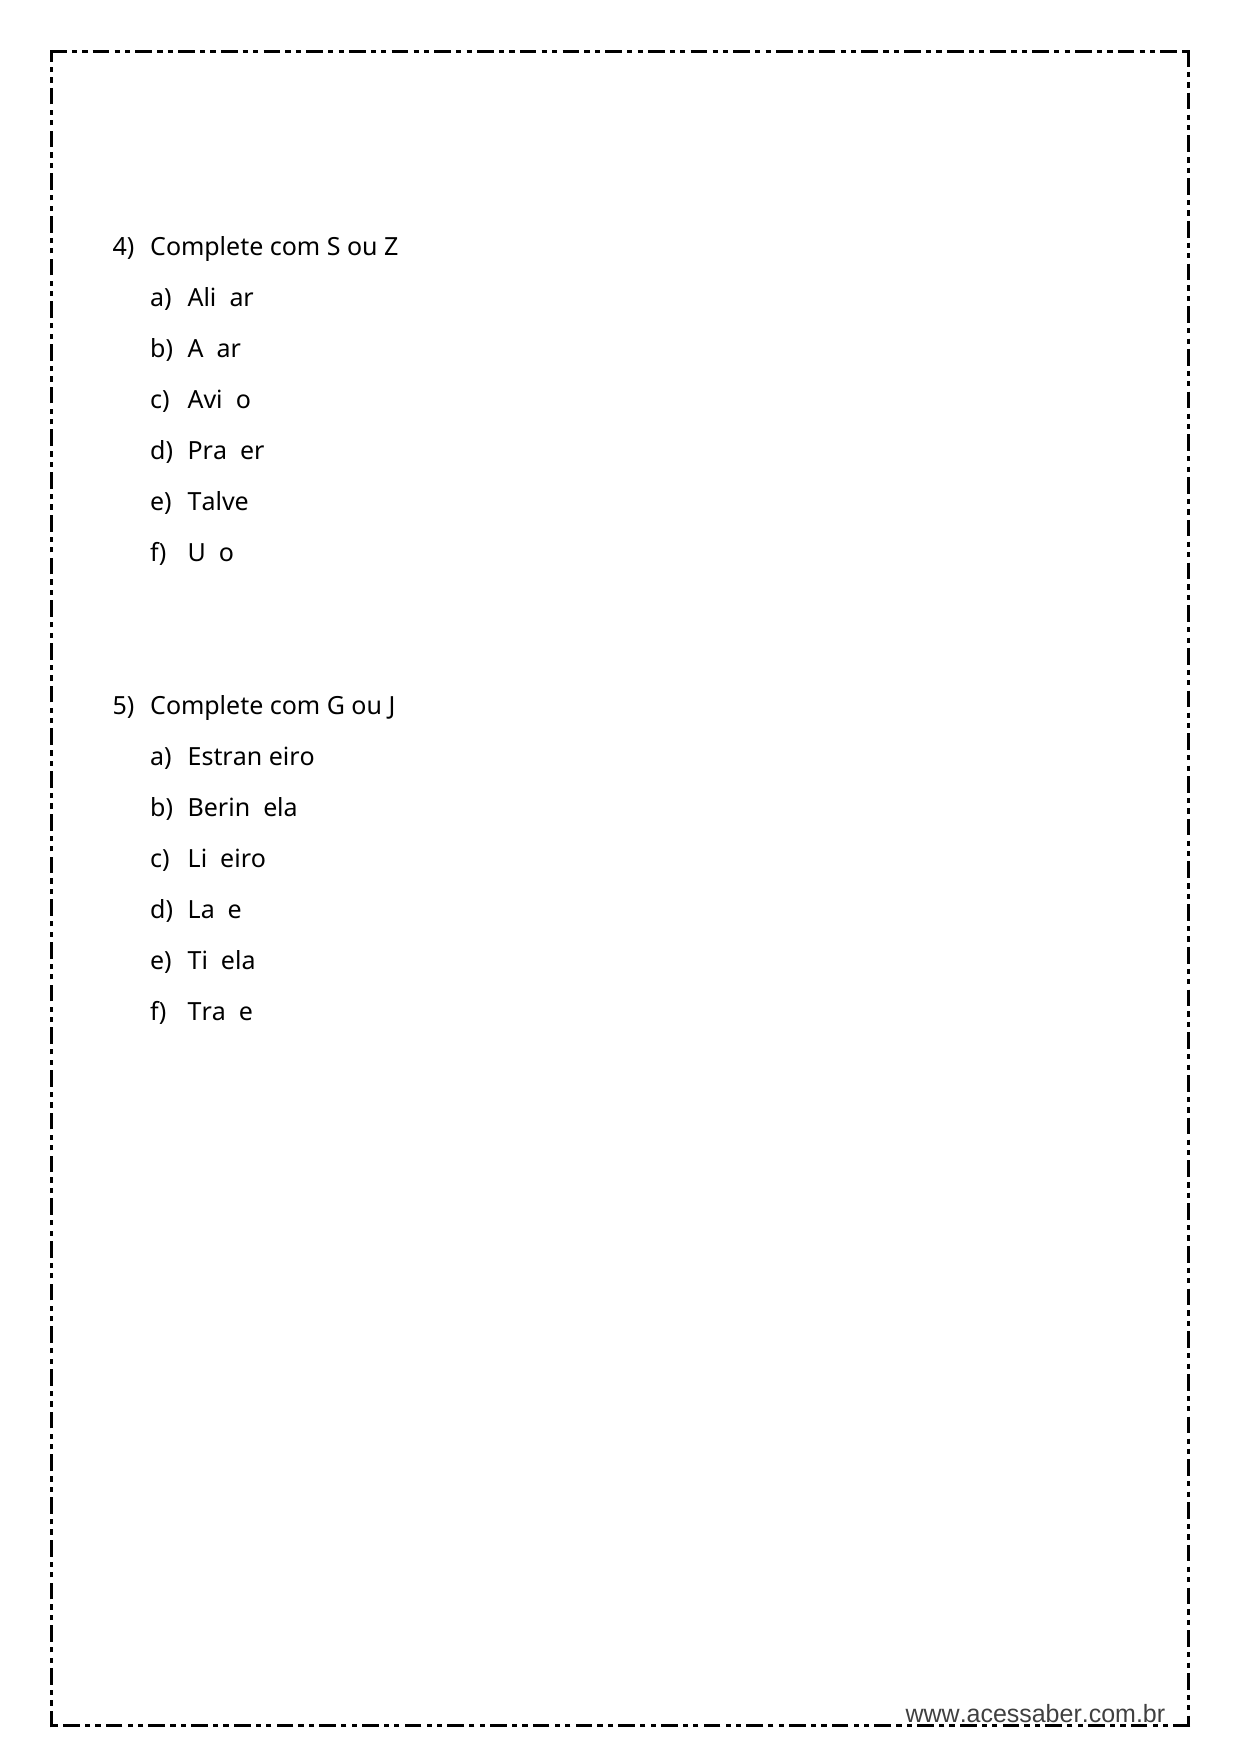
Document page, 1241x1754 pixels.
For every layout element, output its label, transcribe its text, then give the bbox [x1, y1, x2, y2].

list Pra er [150, 432, 1165, 466]
list Li eiro [150, 841, 1165, 875]
list A ar [150, 330, 1165, 364]
list Estran eiro [150, 738, 1165, 773]
list Complete com G ou J [112, 687, 1165, 722]
list La e [150, 892, 1165, 926]
list Berin ela [150, 789, 1165, 824]
list Complete com S ou Z [112, 228, 1165, 262]
list Ti ela [150, 943, 1165, 977]
list Talve [150, 483, 1165, 517]
list Tra e [150, 994, 1165, 1028]
list U o [150, 534, 1165, 568]
list Ali ar [150, 279, 1165, 313]
list Avi o [150, 381, 1165, 415]
